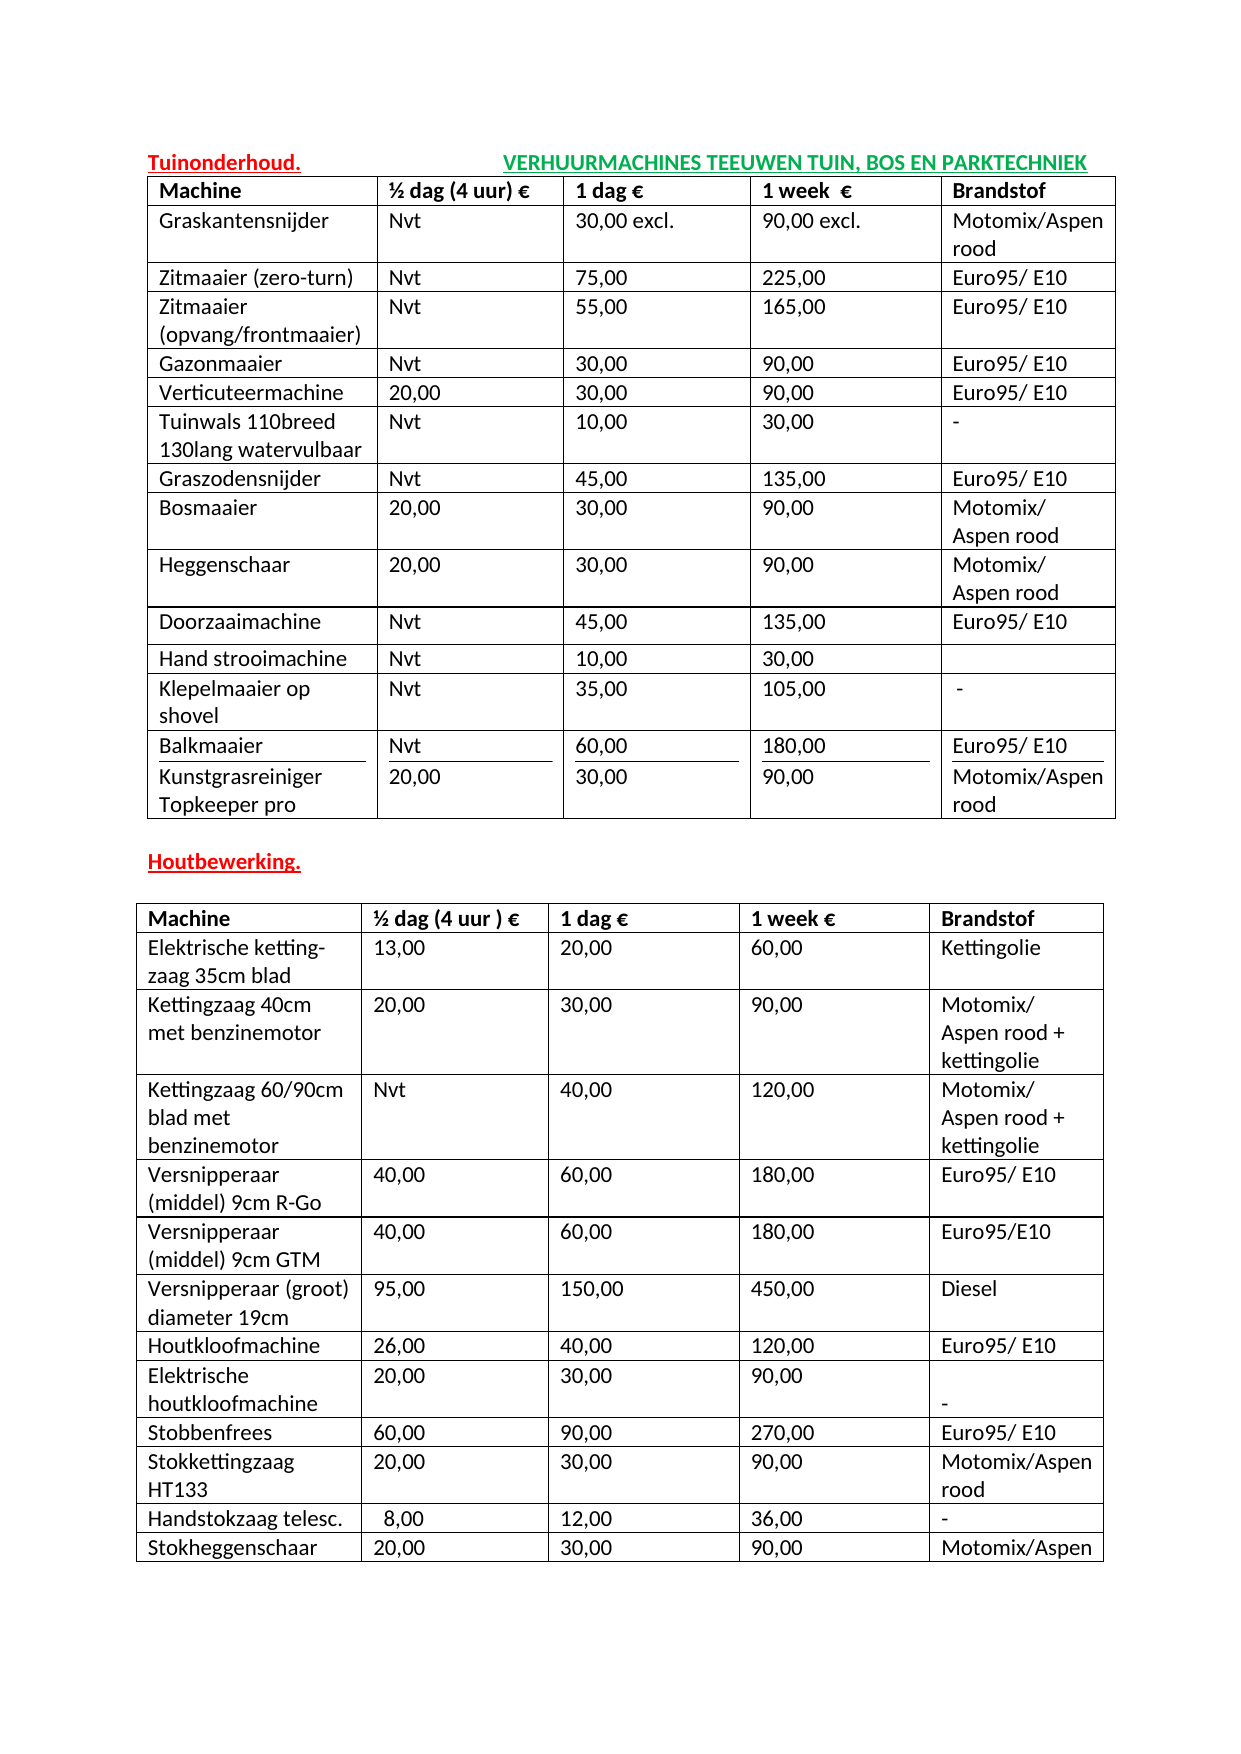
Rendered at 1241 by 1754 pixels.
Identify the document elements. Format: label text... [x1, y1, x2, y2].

table_cell Stobbenfrees [137, 1418, 361, 1446]
table_cell Nvt [378, 349, 563, 377]
table_cell Euro95/ E10 [942, 349, 1115, 377]
table_cell 30,00 [751, 645, 941, 673]
table_cell 40,00 [549, 1332, 739, 1360]
table_header 1 week € [751, 177, 941, 205]
table_cell 20,00 [549, 933, 739, 989]
table_cell Motomix/ Aspen rood [942, 493, 1115, 549]
table_cell 180,00 [740, 1160, 929, 1216]
table_cell 90,00 [751, 378, 941, 406]
table_cell 12,00 [549, 1504, 739, 1532]
table_cell Stokkettingzaag HT133 [137, 1447, 361, 1503]
table_cell [942, 645, 1115, 673]
table_cell 225,00 [751, 263, 941, 291]
table_cell Kettingolie [930, 933, 1103, 989]
table_cell 26,00 [362, 1332, 548, 1360]
table_cell 90,00 [751, 550, 941, 606]
table_cell Stokheggenschaar [137, 1533, 361, 1561]
table_cell 90,00 [740, 1361, 929, 1417]
table_cell Hand strooimachine [148, 645, 377, 673]
table_cell 30,00 [751, 407, 941, 463]
table_cell Nvt [378, 206, 563, 262]
table_cell Balkmaaier Kunstgrasreiniger Topkeeper pro [148, 731, 377, 818]
table_cell Gazonmaaier [148, 349, 377, 377]
table_cell [942, 674, 1115, 730]
table_cell 75,00 [564, 263, 750, 291]
table_cell Bosmaaier [148, 493, 377, 549]
table_cell Euro95/ E10 [930, 1160, 1103, 1216]
table_header Machine [148, 177, 377, 205]
table_cell 60,00 [740, 933, 929, 989]
table_cell 90,00 [549, 1418, 739, 1446]
table_header Brandstof [942, 177, 1115, 205]
table_cell 135,00 [751, 464, 941, 492]
table_cell Versnipperaar (middel) 9cm GTM [137, 1218, 361, 1273]
table_cell 270,00 [740, 1418, 929, 1446]
table_cell Nvt [378, 645, 563, 673]
table_cell 30,00 [549, 1533, 739, 1561]
table_cell Motomix/ Aspen rood + kettingolie [930, 1075, 1103, 1159]
table_cell - [930, 1504, 1103, 1532]
table_cell 135,00 [751, 608, 941, 643]
table_cell Euro95/ E10 [930, 1332, 1103, 1360]
table_cell Nvt [378, 674, 563, 730]
table_cell 90,00 [740, 990, 929, 1074]
table_cell 30,00 [564, 550, 750, 606]
table_cell - [930, 1361, 1103, 1417]
table_cell Graskantensnijder [148, 206, 377, 262]
table_cell 150,00 [549, 1275, 739, 1331]
table_cell 90,00 [740, 1447, 929, 1503]
table_cell Nvt [378, 464, 563, 492]
table_cell Euro95/ E10 [942, 292, 1115, 348]
table_cell Elektrische houtkloofmachine [137, 1361, 361, 1417]
table_cell Kettingzaag 60/90cm blad met benzinemotor [137, 1075, 361, 1159]
table_cell Graszodensnijder [148, 464, 377, 492]
table_cell 180,00 90,00 [751, 731, 941, 818]
table_cell Elektrische ketting- zaag 35cm blad [137, 933, 361, 989]
table_cell 30,00 [564, 493, 750, 549]
table_cell 20,00 [362, 990, 548, 1074]
table_cell Doorzaaimachine [148, 608, 377, 643]
table_cell 60,00 [549, 1218, 739, 1273]
table_header Brandstof [930, 904, 1103, 932]
table_cell Nvt [362, 1075, 548, 1159]
table_cell 55,00 [564, 292, 750, 348]
table_cell 30,00 [549, 1447, 739, 1503]
table_cell 30,00 [564, 378, 750, 406]
table_cell 20,00 [362, 1361, 548, 1417]
text Houtbewerking. [148, 847, 1093, 875]
table_cell Zitmaaier (zero-turn) [148, 263, 377, 291]
table_cell 8,00 [362, 1504, 548, 1532]
table_cell 20,00 [378, 493, 563, 549]
table_cell Motomix/Aspen [930, 1533, 1103, 1561]
table_cell Diesel [930, 1275, 1103, 1331]
table_header ½ dag (4 uur) € [378, 177, 563, 205]
table_cell Euro95/ E10 [930, 1418, 1103, 1446]
table_cell 20,00 [378, 378, 563, 406]
table_cell 30,00 [549, 1361, 739, 1417]
table_cell 105,00 [751, 674, 941, 730]
table_cell Motomix/ Aspen rood + kettingolie [930, 990, 1103, 1074]
table_cell Kettingzaag 40cm met benzinemotor [137, 990, 361, 1074]
table_cell Motomix/ Aspen rood [942, 550, 1115, 606]
table_cell Handstokzaag telesc. [137, 1504, 361, 1532]
table_cell 120,00 [740, 1332, 929, 1360]
table_cell Motomix/Aspen rood [942, 206, 1115, 262]
table_cell 450,00 [740, 1275, 929, 1331]
table_cell - [942, 407, 1115, 463]
table_cell 30,00 [549, 990, 739, 1074]
table_cell 90,00 [751, 493, 941, 549]
table_cell Nvt [378, 263, 563, 291]
table_cell 165,00 [751, 292, 941, 348]
table_cell 40,00 [549, 1075, 739, 1159]
table_cell 40,00 [362, 1160, 548, 1216]
table_cell 10,00 [564, 645, 750, 673]
table_cell Euro95/ E10 [942, 608, 1115, 643]
table_header Machine [137, 904, 361, 932]
table_cell 60,00 [549, 1160, 739, 1216]
table_cell 90,00 [740, 1533, 929, 1561]
table_cell 45,00 [564, 608, 750, 643]
table_cell 95,00 [362, 1275, 548, 1331]
table_cell 90,00 excl. [751, 206, 941, 262]
table_cell 13,00 [362, 933, 548, 989]
table_cell Nvt [378, 292, 563, 348]
table_cell Euro95/ E10 [942, 378, 1115, 406]
table_cell 60,00 [362, 1418, 548, 1446]
text Tuinonderhoud. VERHUURMACHINES TEEUWEN TUIN, BOS EN PARKTECHNIEK [148, 148, 1093, 176]
table_cell 30,00 excl. [564, 206, 750, 262]
table_cell Nvt [378, 407, 563, 463]
table_cell 10,00 [564, 407, 750, 463]
table_cell Motomix/Aspen rood [930, 1447, 1103, 1503]
table_cell Euro95/ E10 [942, 464, 1115, 492]
table_cell Euro95/E10 [930, 1218, 1103, 1273]
table_cell Houtkloofmachine [137, 1332, 361, 1360]
table_header 1 dag € [564, 177, 750, 205]
table_cell Versnipperaar (groot) diameter 19cm [137, 1275, 361, 1331]
table_cell 45,00 [564, 464, 750, 492]
table_cell Verticuteermachine [148, 378, 377, 406]
table_header ½ dag (4 uur ) € [362, 904, 548, 932]
table_cell Euro95/ E10 Motomix/Aspen rood [942, 731, 1115, 818]
table_cell Euro95/ E10 [942, 263, 1115, 291]
table_cell 36,00 [740, 1504, 929, 1532]
table_cell 60,00 30,00 [564, 731, 750, 818]
table_cell 30,00 [564, 349, 750, 377]
table_cell 40,00 [362, 1218, 548, 1273]
table_cell Heggenschaar [148, 550, 377, 606]
table_cell Tuinwals 110breed 130lang watervulbaar [148, 407, 377, 463]
table_cell 20,00 [362, 1447, 548, 1503]
table_cell Zitmaaier (opvang/frontmaaier) [148, 292, 377, 348]
table_cell 90,00 [751, 349, 941, 377]
table_cell Nvt [378, 608, 563, 643]
table_cell 180,00 [740, 1218, 929, 1273]
table_cell 20,00 [362, 1533, 548, 1561]
table_cell Klepelmaaier op shovel [148, 674, 377, 730]
table_cell Versnipperaar (middel) 9cm R-Go [137, 1160, 361, 1216]
table_cell 20,00 [378, 550, 563, 606]
table_cell 35,00 [564, 674, 750, 730]
table_header 1 dag € [549, 904, 739, 932]
table_cell Nvt 20,00 [378, 731, 563, 818]
table_cell 120,00 [740, 1075, 929, 1159]
table_header 1 week € [740, 904, 929, 932]
